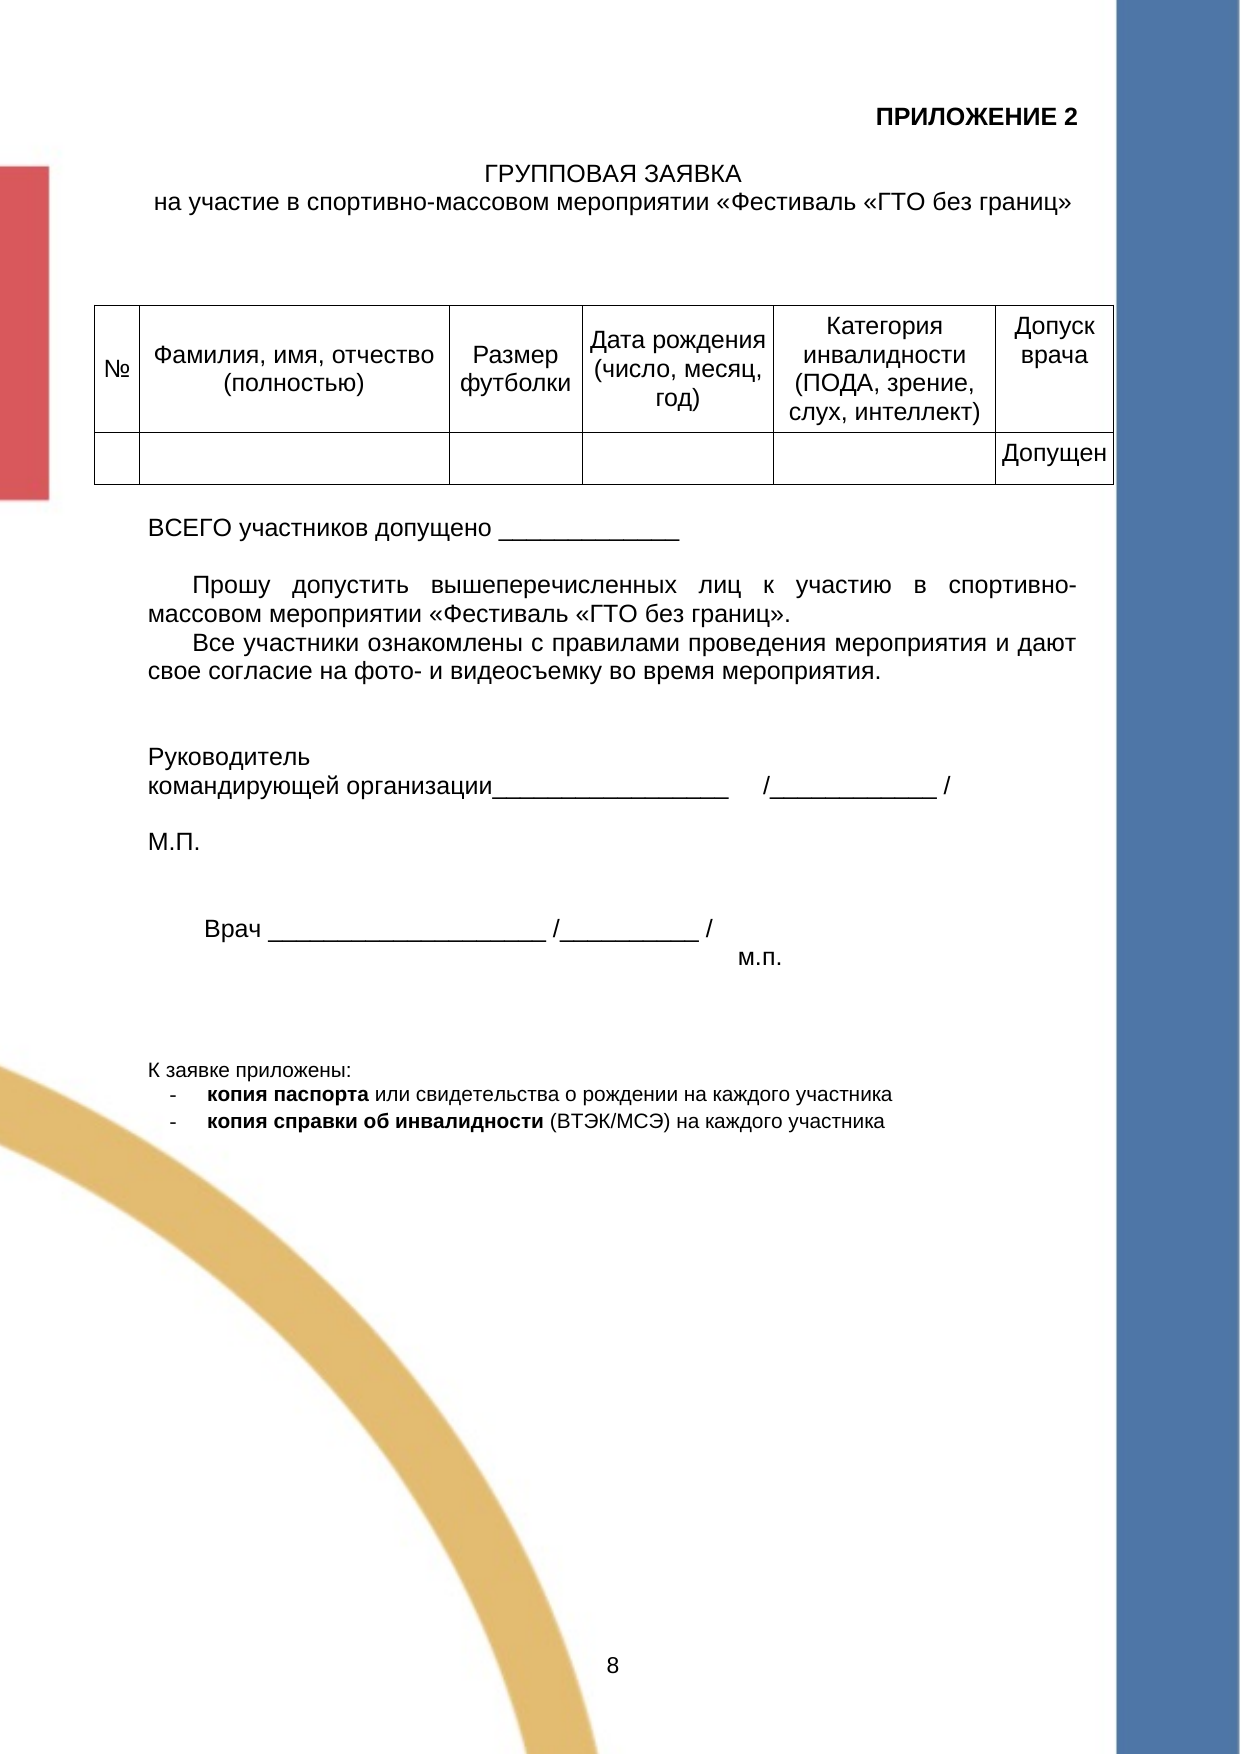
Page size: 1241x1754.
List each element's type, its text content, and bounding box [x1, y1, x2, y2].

text м.п. [148, 942, 1078, 971]
text командирующей организации_________________ /____________ / [148, 771, 1078, 799]
text Прошу допустить вышеперечисленных лиц к участию в спортивно-массовом мероприятии «Фестиваль «ГТО без границ». [148, 570, 1078, 628]
text ВСЕГО участников допущено _____________ [148, 513, 1078, 541]
table_header Фамилия, имя, отчество (полностью) [140, 306, 449, 432]
table_cell [140, 433, 449, 484]
table_header № [95, 306, 139, 432]
text ПРИЛОЖЕНИЕ 2 [148, 102, 1078, 131]
table_cell [774, 433, 995, 484]
text ГРУППОВАЯ ЗАЯВКА [148, 158, 1078, 187]
table_header Допуск врача [996, 306, 1113, 432]
text Врач ____________________ /__________ / [148, 914, 1078, 942]
list копия справки об инвалидности (ВТЭК/МСЭ) на каждого участника [169, 1109, 1078, 1133]
table_cell Допущен [996, 433, 1113, 484]
picture [0, 0, 1241, 1754]
table_header Дата рождения (число, месяц, год) [583, 306, 773, 432]
table_cell [450, 433, 582, 484]
text Руководитель [148, 742, 1078, 771]
text К заявке приложены: [148, 1057, 1078, 1081]
list копия паспорта или свидетельства о рождении на каждого участника [169, 1081, 1078, 1106]
text М.П. [148, 827, 1078, 856]
table_cell [95, 433, 139, 484]
table_header Размер футболки [450, 306, 582, 432]
table_cell [583, 433, 773, 484]
text Все участники ознакомлены с правилами проведения мероприятия и дают свое согласие на фото- и видеосъемку во время мероприятия. [148, 628, 1078, 685]
table_header Категория инвалидности (ПОДА, зрение, слух, интеллект) [774, 306, 995, 432]
text на участие в спортивно-массовом мероприятии «Фестиваль «ГТО без границ» [148, 187, 1078, 216]
